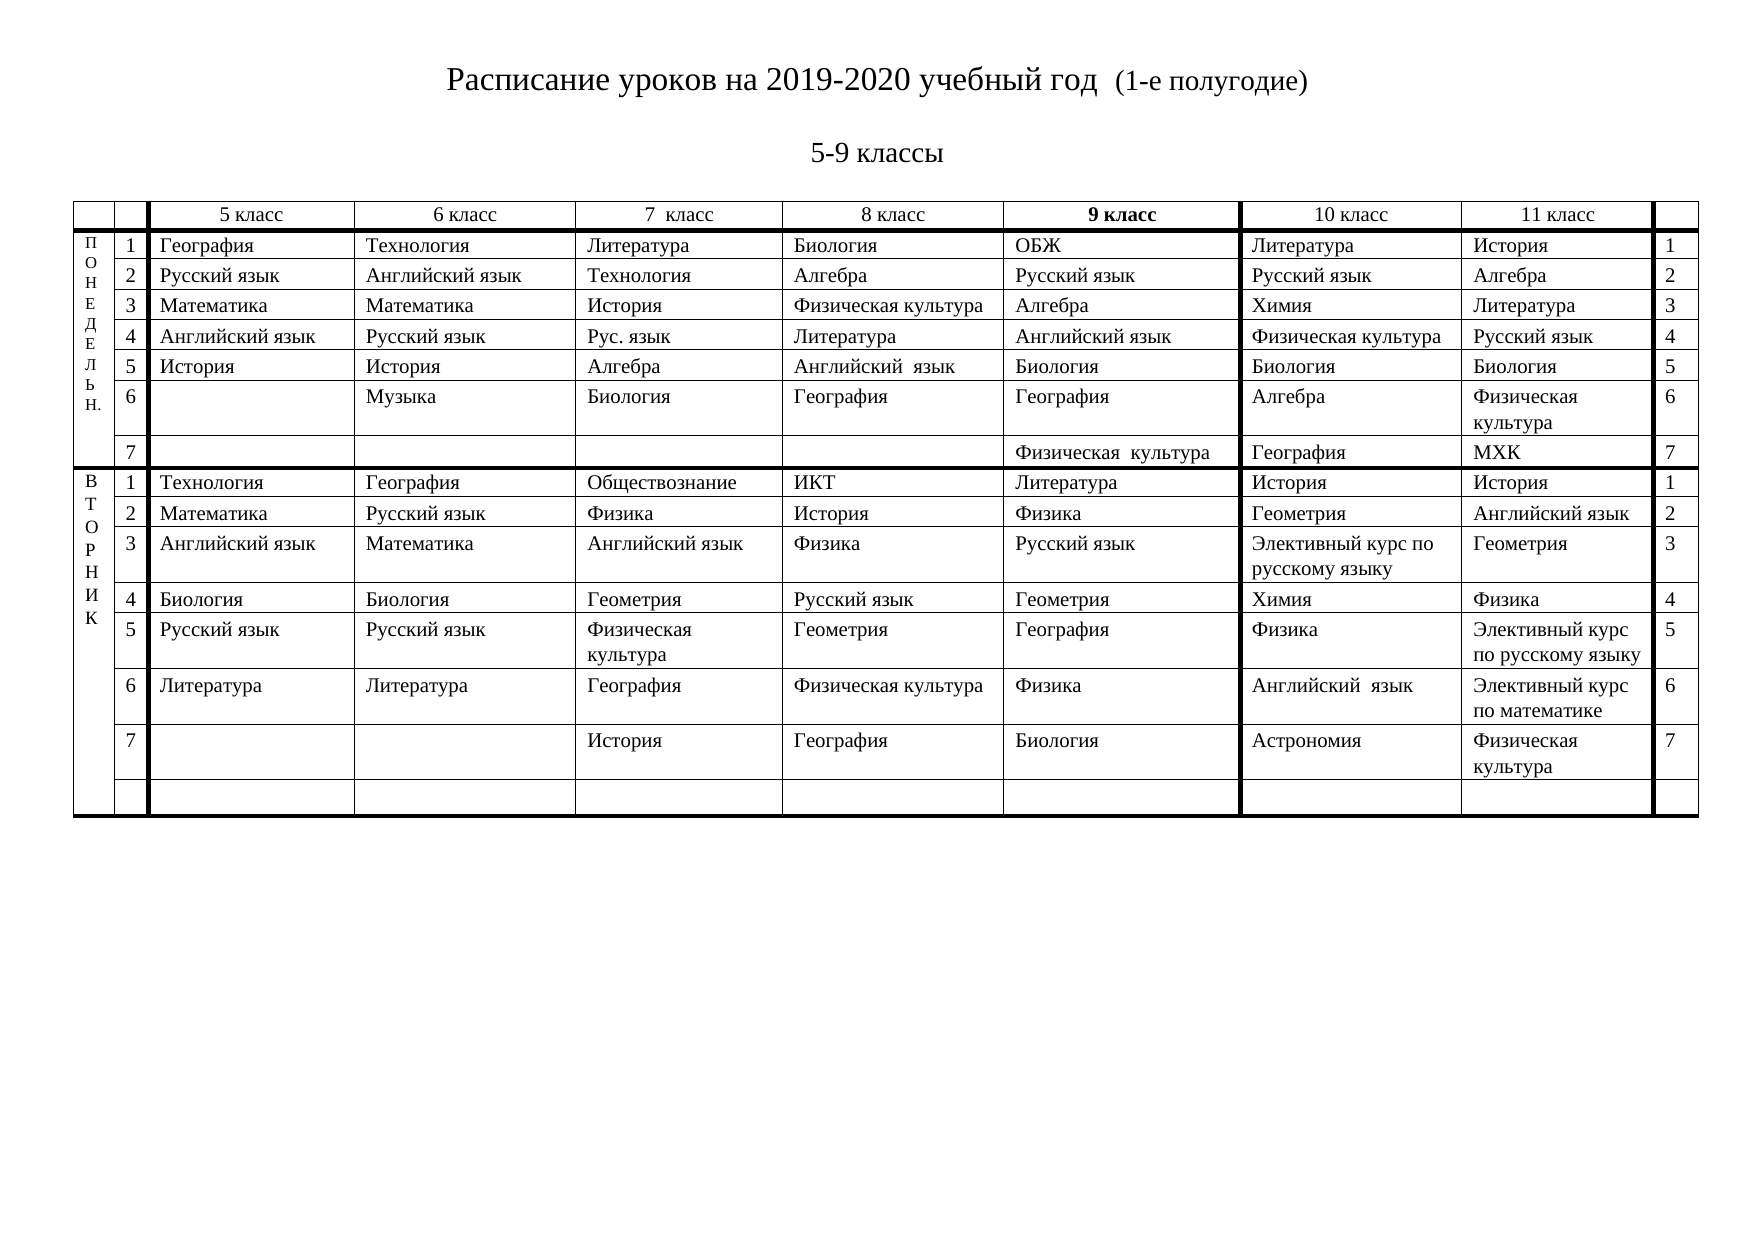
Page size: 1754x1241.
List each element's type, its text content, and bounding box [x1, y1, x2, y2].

table_cell Литература [1004, 470, 1238, 496]
table_cell 2 [1656, 497, 1698, 526]
table_cell [783, 436, 1003, 466]
table_cell 7 [1656, 436, 1698, 466]
table_cell [1243, 780, 1461, 814]
table_cell Алгебра [1004, 290, 1238, 319]
table_cell 5 [1656, 350, 1698, 379]
table_cell 5 [115, 613, 146, 668]
table_cell Обществознание [576, 470, 782, 496]
table_cell Русский язык [355, 320, 575, 349]
table_cell [355, 780, 575, 814]
table_cell 4 [115, 583, 146, 612]
table_cell История [1243, 470, 1461, 496]
table_header 8 класс [783, 202, 1003, 228]
table_cell Физика [1004, 669, 1238, 724]
table_cell ОБЖ [1004, 233, 1238, 258]
table_cell 2 [115, 259, 146, 288]
table_cell 4 [1656, 320, 1698, 349]
table_cell 7 [115, 725, 146, 779]
table_cell Геометрия [1004, 583, 1238, 612]
table_cell История [576, 725, 782, 779]
table_cell [115, 780, 146, 814]
table_cell Литература [1462, 290, 1651, 319]
table_cell [151, 725, 354, 779]
table_header [74, 202, 114, 228]
table_cell Русский язык [1004, 527, 1238, 582]
table_cell Русский язык [783, 583, 1003, 612]
table_cell Английский язык [783, 350, 1003, 379]
table_cell География [1243, 436, 1461, 466]
table_cell Алгебра [783, 259, 1003, 288]
table_cell Физическая культура [576, 613, 782, 668]
table_cell 7 [115, 436, 146, 466]
table_cell [1004, 780, 1238, 814]
table_cell Алгебра [576, 350, 782, 379]
table_cell Русский язык [355, 613, 575, 668]
table_cell География [1004, 613, 1238, 668]
table_cell Химия [1243, 583, 1461, 612]
table_cell Биология [1004, 725, 1238, 779]
table_cell История [783, 497, 1003, 526]
table_cell Технология [355, 233, 575, 258]
table_cell Литература [783, 320, 1003, 349]
table_cell МХК [1462, 436, 1651, 466]
table_cell Физика [1004, 497, 1238, 526]
table_cell География [1004, 381, 1238, 435]
table_cell П О Н Е Д Е Л Ь Н. [74, 233, 114, 466]
table_cell Английский язык [1243, 669, 1461, 724]
table_cell Физическая культура [1462, 381, 1651, 435]
table_cell Математика [355, 290, 575, 319]
table_cell 6 [115, 669, 146, 724]
table_cell 3 [1656, 527, 1698, 582]
table_cell [1656, 780, 1698, 814]
table_cell Физическая культура [783, 669, 1003, 724]
table_cell Литература [355, 669, 575, 724]
table_cell Рус. язык [576, 320, 782, 349]
table_header 6 класс [355, 202, 575, 228]
table_cell Русский язык [355, 497, 575, 526]
table_cell Литература [576, 233, 782, 258]
table_cell Английский язык [151, 527, 354, 582]
table_cell 1 [115, 470, 146, 496]
table_cell Русский язык [1462, 320, 1651, 349]
table_cell Английский язык [355, 259, 575, 288]
table_cell География [783, 381, 1003, 435]
table_cell 7 [1656, 725, 1698, 779]
table_cell Технология [576, 259, 782, 288]
table_cell [1462, 780, 1651, 814]
table_cell [576, 436, 782, 466]
table_cell История [1462, 233, 1651, 258]
table_cell Русский язык [151, 259, 354, 288]
table_cell Русский язык [1243, 259, 1461, 288]
text 5-9 классы [118, 135, 1636, 169]
table_cell Музыка [355, 381, 575, 435]
table_cell История [576, 290, 782, 319]
table_cell География [783, 725, 1003, 779]
table_header 9 класс [1004, 202, 1238, 228]
table_cell Физика [1462, 583, 1651, 612]
table_cell Английский язык [576, 527, 782, 582]
table_cell Элективный курс по математике [1462, 669, 1651, 724]
table_cell ИКТ [783, 470, 1003, 496]
table_cell Биология [576, 381, 782, 435]
table_cell [355, 725, 575, 779]
table_cell В Т О Р Н И К [74, 470, 114, 814]
table_cell 5 [1656, 613, 1698, 668]
table_cell Русский язык [151, 613, 354, 668]
table_cell Физика [1243, 613, 1461, 668]
table_cell 4 [1656, 583, 1698, 612]
table_cell [783, 780, 1003, 814]
table_cell Физика [783, 527, 1003, 582]
table_cell 6 [1656, 669, 1698, 724]
table_cell Литература [1243, 233, 1461, 258]
table_cell Технология [151, 470, 354, 496]
table_cell История [355, 350, 575, 379]
table_cell Биология [1004, 350, 1238, 379]
table_cell [151, 381, 354, 435]
table_header 7 класс [576, 202, 782, 228]
table_cell Русский язык [1004, 259, 1238, 288]
table_cell Физическая культура [783, 290, 1003, 319]
table_cell Геометрия [576, 583, 782, 612]
table_cell 2 [1656, 259, 1698, 288]
table_cell 3 [115, 290, 146, 319]
table_cell Геометрия [1243, 497, 1461, 526]
table_cell 3 [1656, 290, 1698, 319]
table_cell [576, 780, 782, 814]
table_cell Физика [576, 497, 782, 526]
table_header [115, 202, 146, 228]
table_cell Физическая культура [1004, 436, 1238, 466]
text Расписание уроков на 2019-2020 учебный год (1-е полугодие) [118, 59, 1636, 97]
table_cell 6 [1656, 381, 1698, 435]
table_cell 2 [115, 497, 146, 526]
table_header [1656, 202, 1698, 228]
table_cell История [151, 350, 354, 379]
table_header 10 класс [1243, 202, 1461, 228]
table_header 5 класс [151, 202, 354, 228]
table_header 11 класс [1462, 202, 1651, 228]
table_cell Математика [151, 290, 354, 319]
table_cell Алгебра [1462, 259, 1651, 288]
table_cell География [576, 669, 782, 724]
table_cell Английский язык [1004, 320, 1238, 349]
table_cell Биология [1243, 350, 1461, 379]
table_cell 1 [115, 233, 146, 258]
table_cell Элективный курс по русскому языку [1462, 613, 1651, 668]
table_cell Геометрия [783, 613, 1003, 668]
table_cell Английский язык [151, 320, 354, 349]
table_cell География [151, 233, 354, 258]
table_cell Элективный курс по русскому языку [1243, 527, 1461, 582]
table_cell Физическая культура [1243, 320, 1461, 349]
table_cell Химия [1243, 290, 1461, 319]
table_cell 1 [1656, 233, 1698, 258]
table_cell 6 [115, 381, 146, 435]
table_cell Математика [355, 527, 575, 582]
table_cell География [355, 470, 575, 496]
table_cell Физическая культура [1462, 725, 1651, 779]
table_cell 4 [115, 320, 146, 349]
table_cell [355, 436, 575, 466]
table_cell [151, 436, 354, 466]
table_cell Биология [151, 583, 354, 612]
table_cell Английский язык [1462, 497, 1651, 526]
table_cell 1 [1656, 470, 1698, 496]
table_cell Биология [1462, 350, 1651, 379]
table_cell 3 [115, 527, 146, 582]
table_cell Биология [355, 583, 575, 612]
table_cell Биология [783, 233, 1003, 258]
table_cell Астрономия [1243, 725, 1461, 779]
table_cell История [1462, 470, 1651, 496]
table_cell Алгебра [1243, 381, 1461, 435]
table_cell [151, 780, 354, 814]
table_cell 5 [115, 350, 146, 379]
table_cell Математика [151, 497, 354, 526]
table_cell Литература [151, 669, 354, 724]
table_cell Геометрия [1462, 527, 1651, 582]
